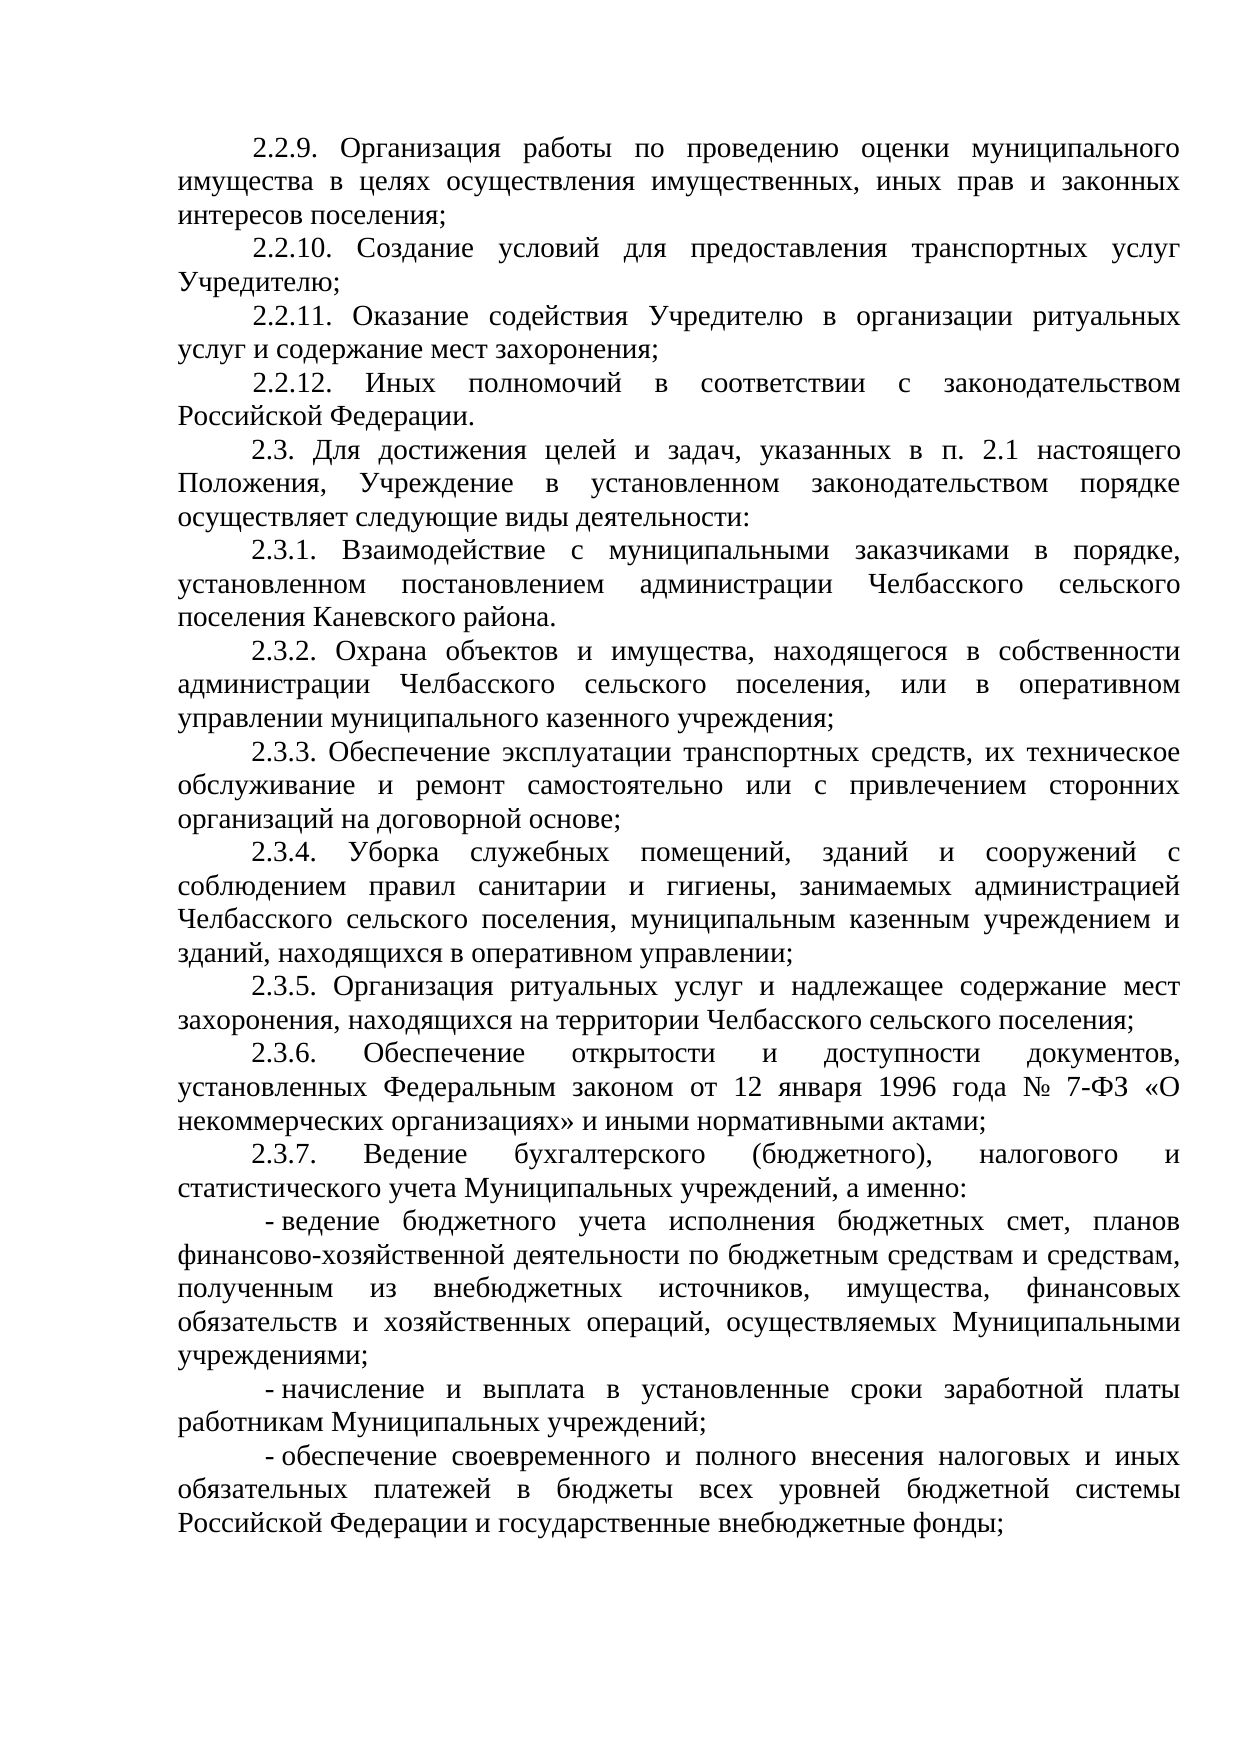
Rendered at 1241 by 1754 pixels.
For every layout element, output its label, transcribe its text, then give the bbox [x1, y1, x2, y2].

text 2.2.12. Иных полномочий в соответствии с законодательством Российской Федерации. [177, 365, 1181, 432]
text 2.3.6. Обеспечение открытости и доступности документов, установленных Федеральным законом от 12 января 1996 года № 7-ФЗ «О некоммерческих организациях» и иными нормативными актами; [177, 1036, 1181, 1136]
text 2.3.2. Охрана объектов и имущества, находящегося в собственности администрации Челбасского сельского поселения, или в оперативном управлении муниципального казенного учреждения; [177, 633, 1181, 734]
text 2.3.5. Организация ритуальных услуг и надлежащее содержание мест захоронения, находящихся на территории Челбасского сельского поселения; [177, 968, 1181, 1036]
text 2.3. Для достижения целей и задач, указанных в п. 2.1 настоящего Положения, Учреждение в установленном законодательством порядке осуществляет следующие виды деятельности: [177, 432, 1181, 532]
text - обеспечение своевременного и полного внесения налоговых и иных обязательных платежей в бюджеты всех уровней бюджетной системы Российской Федерации и государственные внебюджетные фонды; [177, 1438, 1181, 1539]
text - ведение бюджетного учета исполнения бюджетных смет, планов финансово-хозяйственной деятельности по бюджетным средствам и средствам, полученным из внебюджетных источников, имущества, финансовых обязательств и хозяйственных операций, осуществляемых Муниципальными учреждениями; [177, 1203, 1181, 1371]
text 2.3.7. Ведение бухгалтерского (бюджетного), налогового и статистического учета Муниципальных учреждений, а именно: [177, 1136, 1181, 1203]
text 2.2.10. Создание условий для предоставления транспортных услуг Учредителю; [177, 231, 1181, 298]
text 2.2.11. Оказание содействия Учредителю в организации ритуальных услуг и содержание мест захоронения; [177, 298, 1181, 365]
text 2.2.9. Организация работы по проведению оценки муниципального имущества в целях осуществления имущественных, иных прав и законных интересов поселения; [177, 130, 1181, 231]
text - начисление и выплата в установленные сроки заработной платы работникам Муниципальных учреждений; [177, 1371, 1181, 1438]
text 2.3.3. Обеспечение эксплуатации транспортных средств, их техническое обслуживание и ремонт самостоятельно или с привлечением сторонних организаций на договорной основе; [177, 734, 1181, 834]
text 2.3.1. Взаимодействие с муниципальными заказчиками в порядке, установленном постановлением администрации Челбасского сельского поселения Каневского района. [177, 532, 1181, 633]
text 2.3.4. Уборка служебных помещений, зданий и сооружений с соблюдением правил санитарии и гигиены, занимаемых администрацией Челбасского сельского поселения, муниципальным казенным учреждением и зданий, находящихся в оперативном управлении; [177, 834, 1181, 968]
